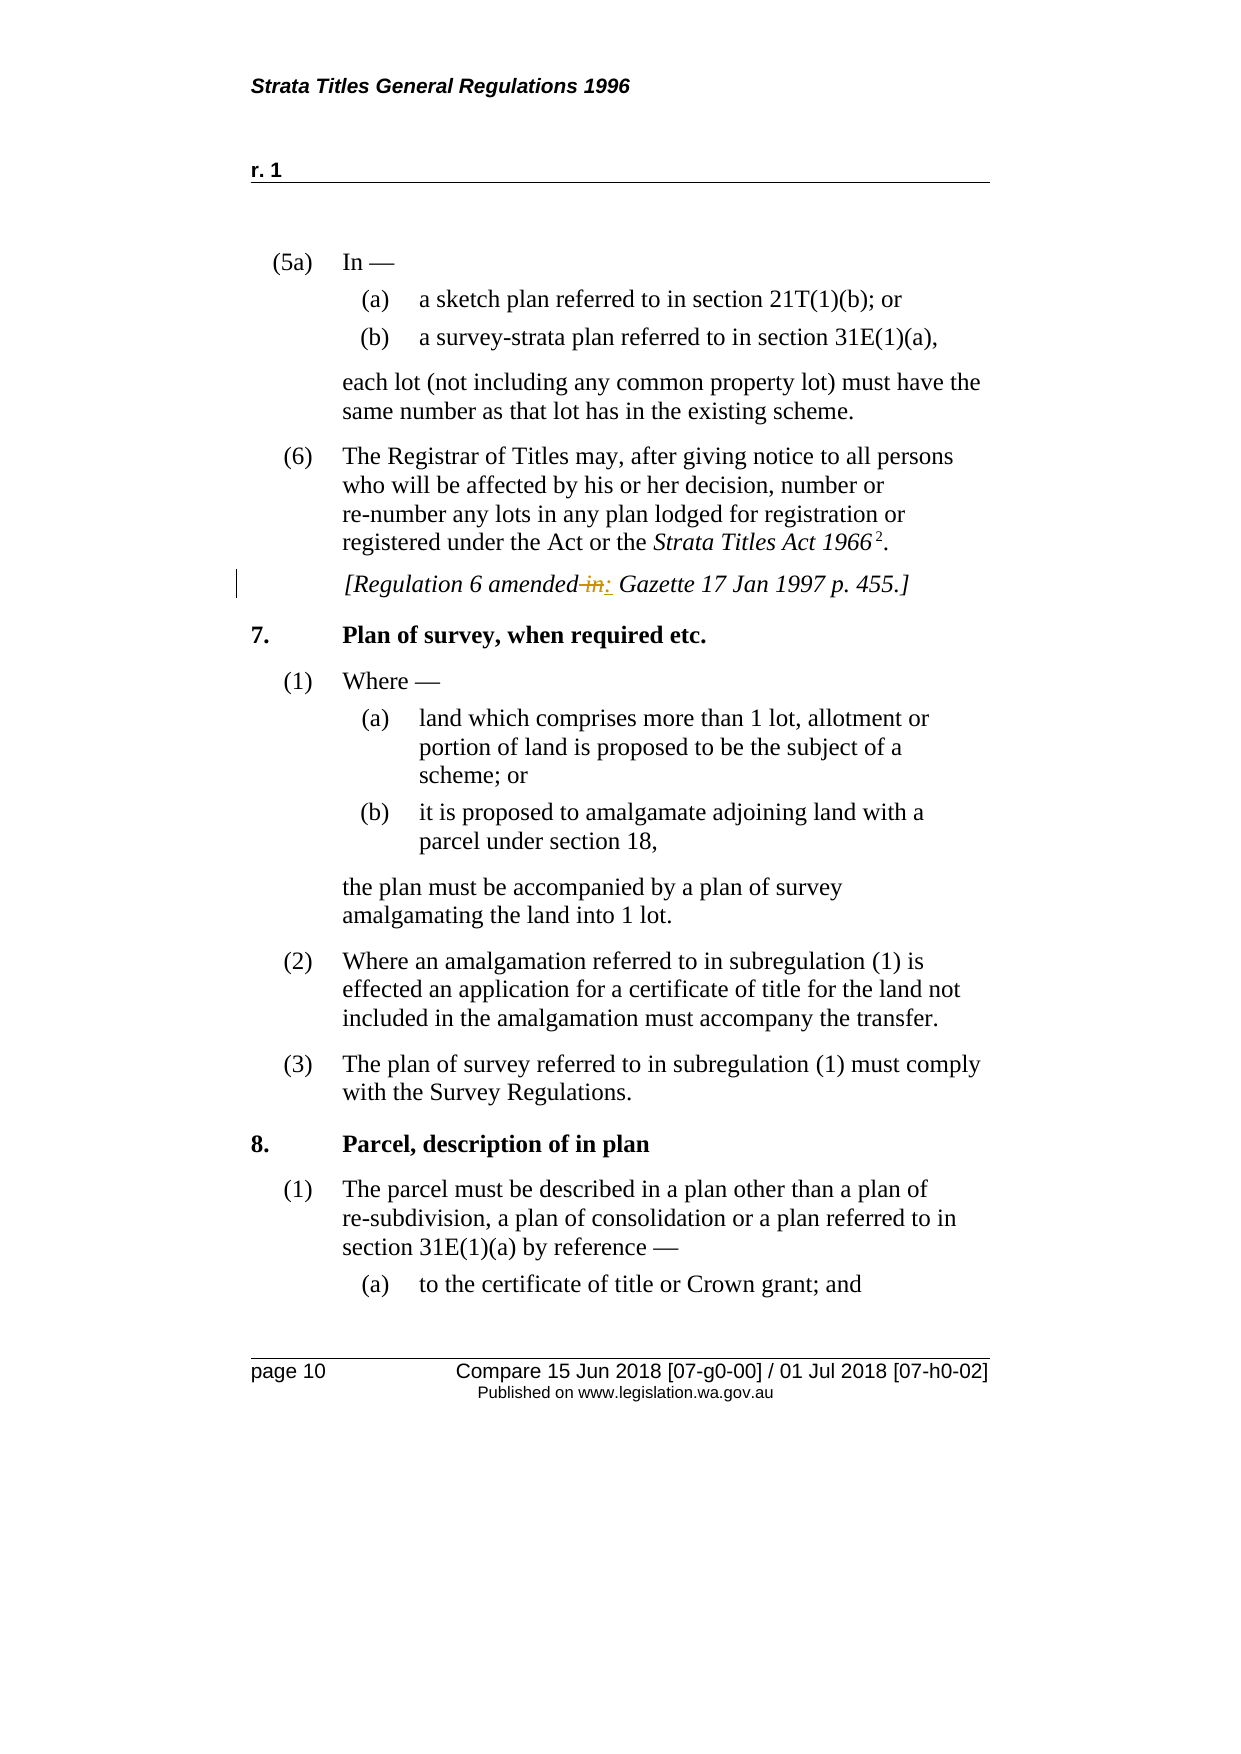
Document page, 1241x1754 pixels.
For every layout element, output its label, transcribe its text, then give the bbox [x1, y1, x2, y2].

text (a) land which comprises more than 1 lot, allotment or portion of land is proposed to be the subject of a scheme; or [251, 703, 990, 789]
text (b) a survey-strata plan referred to in section 31E(1)(a), [251, 322, 990, 350]
text (6) The Registrar of Titles may, after giving notice to all persons who will be affected by his or her decision, number or re-number any lots in any plan lodged for registration or registered under the Act or the Strata Titles Act 1966 2. [251, 441, 990, 556]
text [Regulation 6 amended Gazette 17 Jan 1997 p. 455.] [251, 569, 990, 597]
text (2) Where an amalgamation referred to in subregulation (1) is effected an application for a certificate of title for the land not included in the amalgamation must accompany the transfer. [251, 946, 990, 1032]
text (1) The parcel must be described in a plan other than a plan of re-subdivision, a plan of consolidation or a plan referred to in section 31E(1)(a) by reference — [251, 1174, 990, 1261]
text the plan must be accompanied by a plan of survey amalgamating the land into 1 lot. [251, 872, 990, 929]
text (1) Where — [251, 666, 990, 694]
text (5a) In — [251, 247, 990, 276]
text each lot (not including any common property lot) must have the same number as that lot has in the existing scheme. [251, 367, 990, 424]
subtitle 7. Plan of survey, when required etc. [251, 620, 990, 649]
text (a) a sketch plan referred to in section 21T(1)(b); or [251, 284, 990, 313]
text (a) to the certificate of title or Crown grant; and [251, 1269, 990, 1298]
text (b) it is proposed to amalgamate adjoining land with a parcel under section 18, [251, 797, 990, 855]
text (3) The plan of survey referred to in subregulation (1) must comply with the Survey Regulations. [251, 1049, 990, 1106]
subtitle 8. Parcel, description of in plan [251, 1129, 990, 1158]
